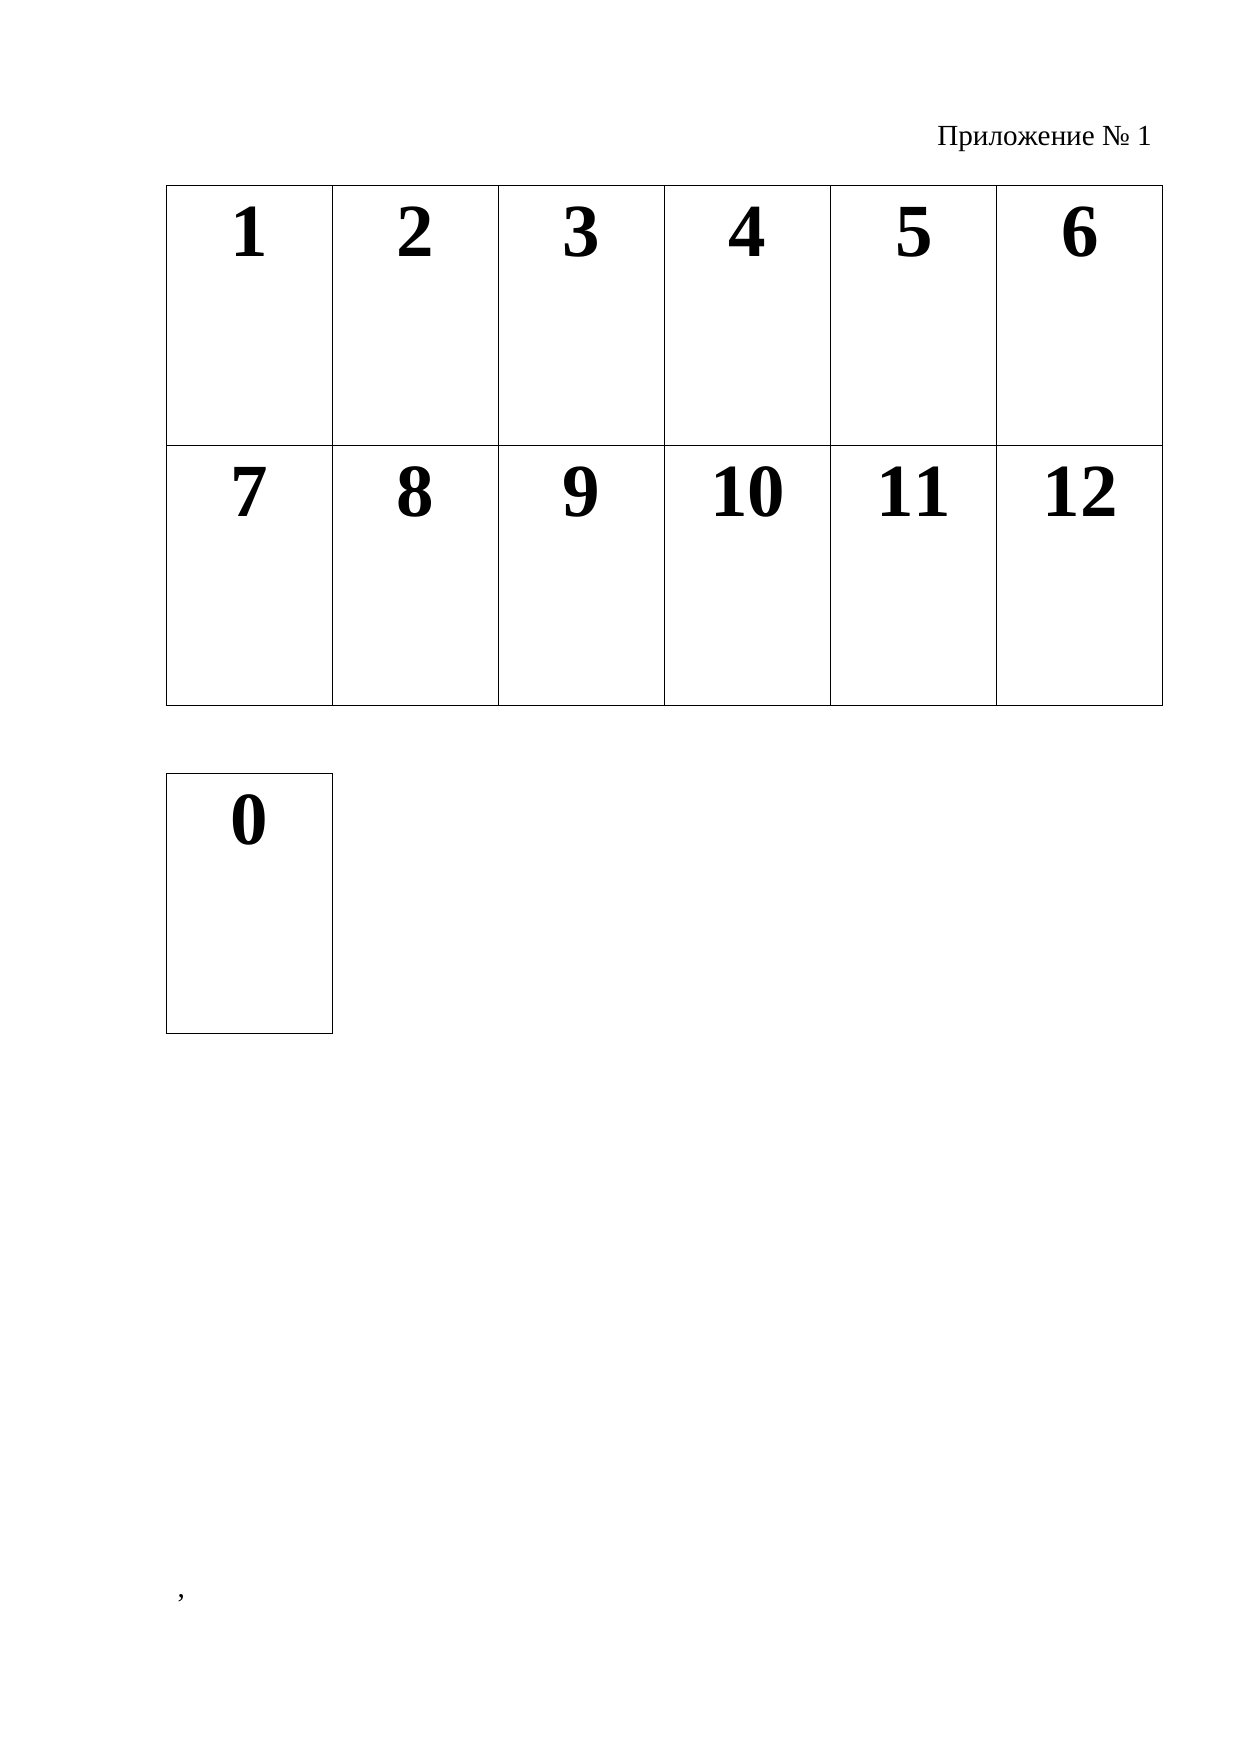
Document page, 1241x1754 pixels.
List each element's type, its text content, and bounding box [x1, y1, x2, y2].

table_header 1 [167, 186, 332, 445]
text , [177, 1570, 1152, 1604]
table_cell 12 [997, 446, 1162, 705]
table_header 5 [831, 186, 996, 445]
table_header 3 [499, 186, 664, 445]
table_cell 10 [665, 446, 830, 705]
table_cell 7 [167, 446, 332, 705]
table_header 0 [167, 774, 332, 1033]
text Приложение № 1 [177, 118, 1152, 152]
table_header 4 [665, 186, 830, 445]
table_cell 8 [333, 446, 498, 705]
table_cell 11 [831, 446, 996, 705]
table_header 2 [333, 186, 498, 445]
table_header 6 [997, 186, 1162, 445]
table_cell 9 [499, 446, 664, 705]
